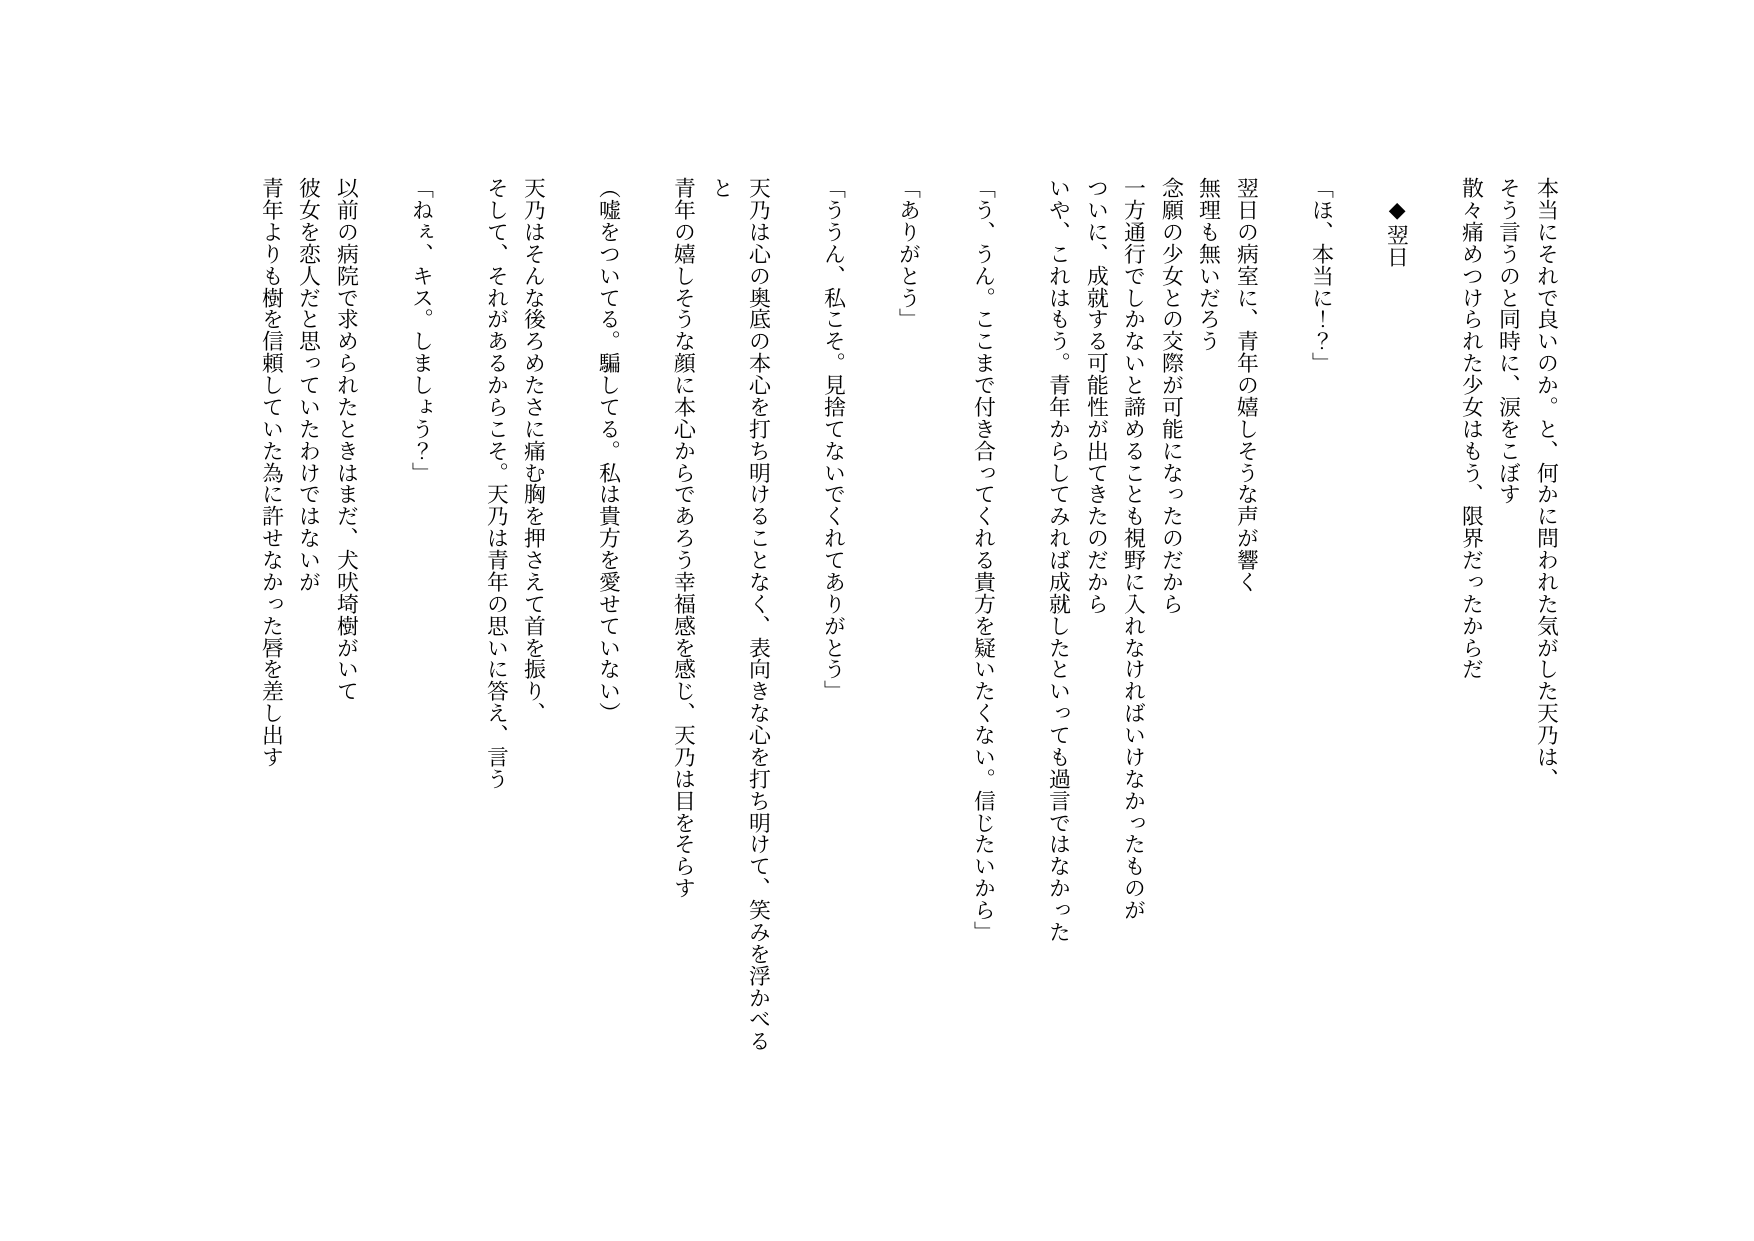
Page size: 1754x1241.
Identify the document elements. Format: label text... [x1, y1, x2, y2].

text （嘘をついてる。騙してる。私は貴方を愛せていない） [592, 177, 629, 1063]
text 「ありがとう」 [892, 177, 929, 1063]
text 青年よりも樹を信頼していた為に許せなかった唇を差し出す [254, 177, 292, 1063]
text 本当にそれで良いのか。と、何かに問われた気がした天乃は、 [1529, 177, 1567, 1063]
text 「ううん、私こそ。見捨てないでくれてありがとう」 [817, 177, 854, 1063]
text 天乃はそんな後ろめたさに痛む胸を押さえて首を振り、 [517, 177, 554, 1063]
text いや、これはもう。青年からしてみれば成就したといっても過言ではなかった [1042, 177, 1079, 1063]
text 以前の病院で求められたときはまだ、犬吠埼樹がいて [329, 177, 367, 1063]
text 天乃は心の奥底の本心を打ち明けることなく、表向きな心を打ち明けて、笑みを浮かべると [704, 177, 779, 1063]
text 翌日の病室に、青年の嬉しそうな声が響く [1229, 177, 1267, 1063]
text 彼女を恋人だと思っていたわけではないが [292, 177, 329, 1063]
text 青年の嬉しそうな顔に本心からであろう幸福感を感じ、天乃は目をそらす [667, 177, 704, 1063]
text ◆翌日 [1379, 177, 1417, 1063]
text そう言うのと同時に、涙をこぼす [1492, 177, 1529, 1063]
text 「ねぇ、キス。しましょう？」 [404, 177, 442, 1063]
text 「ほ、本当に！？」 [1304, 177, 1342, 1063]
text 散々痛めつけられた少女はもう、限界だったからだ [1454, 177, 1492, 1063]
text 一方通行でしかないと諦めることも視野に入れなければいけなかったものが [1117, 177, 1154, 1063]
text 念願の少女との交際が可能になったのだから [1154, 177, 1192, 1063]
text 「う、うん。ここまで付き合ってくれる貴方を疑いたくない。信じたいから」 [967, 177, 1004, 1063]
text ついに、成就する可能性が出てきたのだから [1079, 177, 1117, 1063]
text 無理も無いだろう [1192, 177, 1229, 1063]
text そして、それがあるからこそ。天乃は青年の思いに答え、言う [479, 177, 517, 1063]
